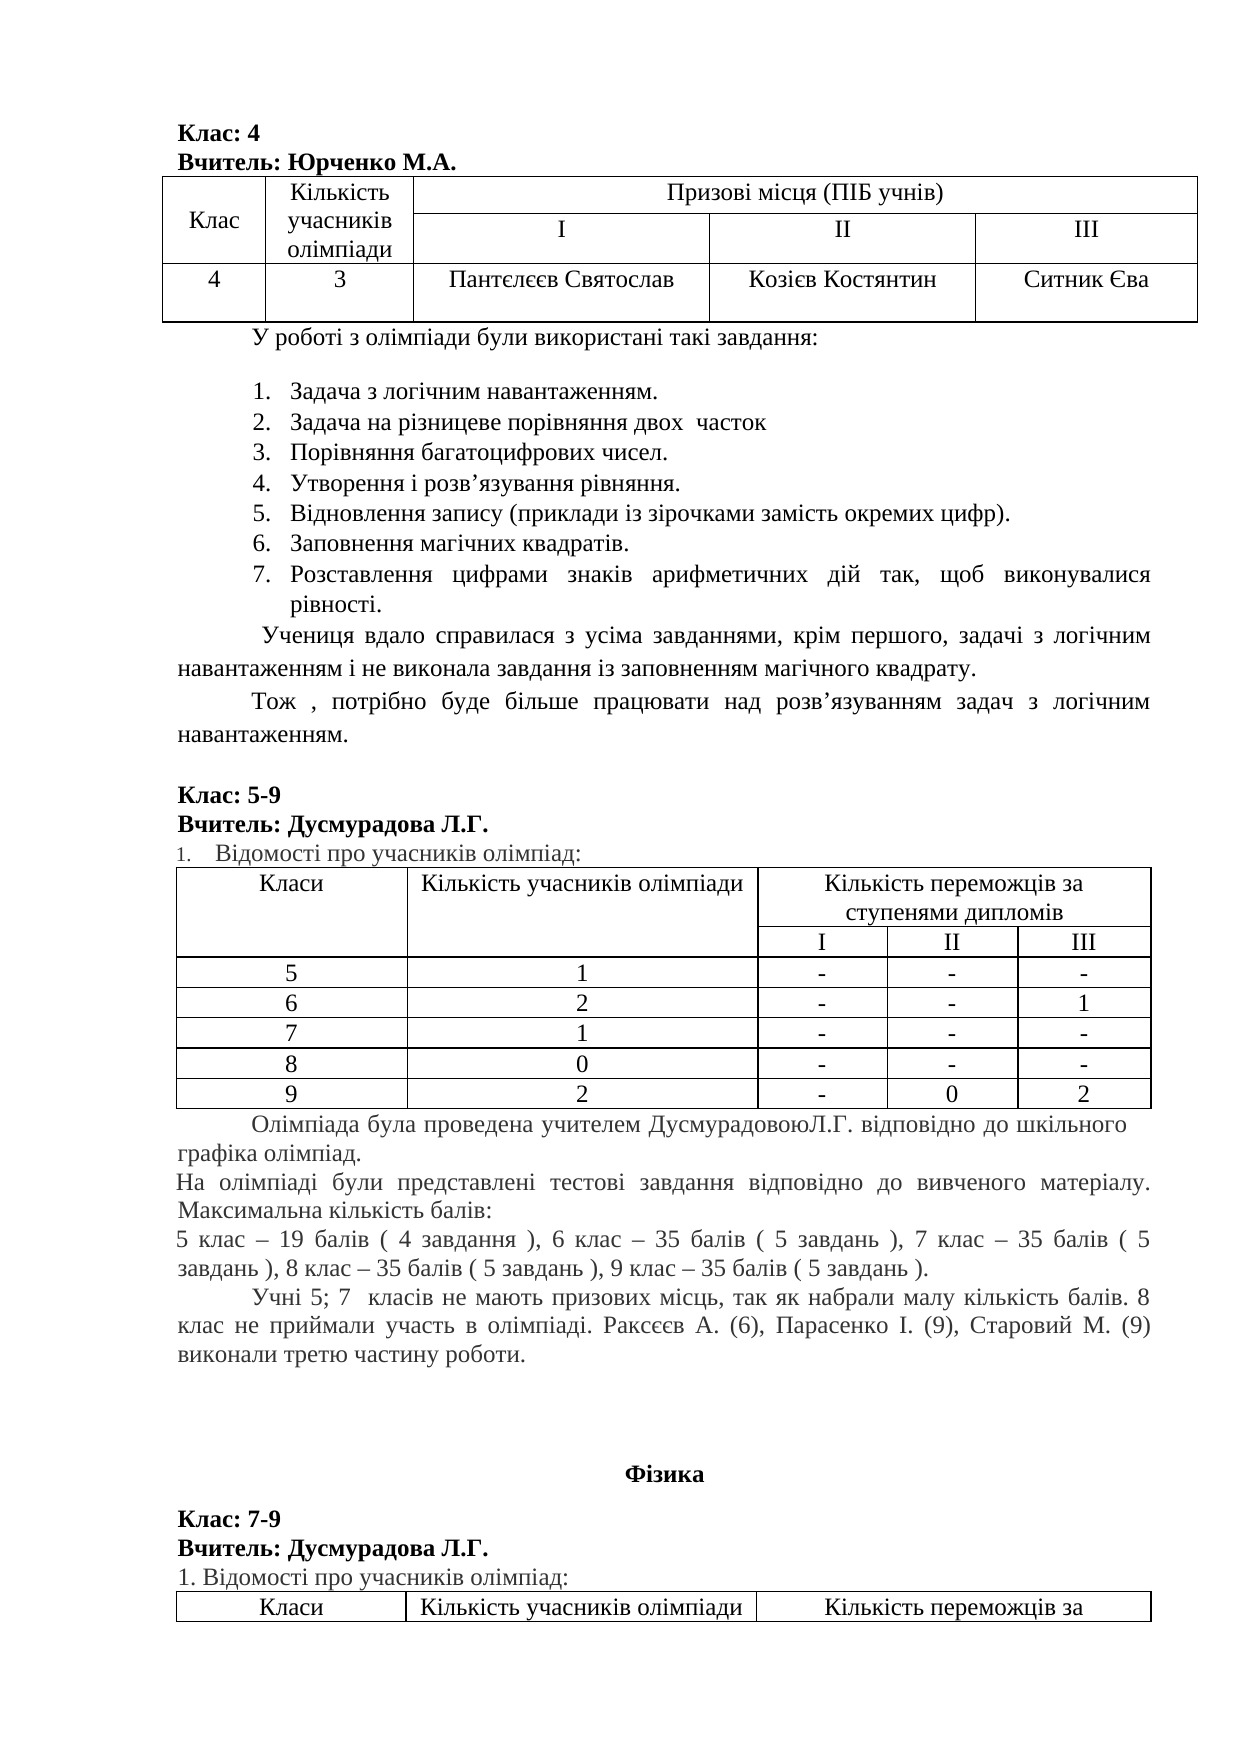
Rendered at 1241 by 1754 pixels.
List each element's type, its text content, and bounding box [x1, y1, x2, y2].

text Вчитель: Дусмурадова Л.Г. [177, 1533, 1152, 1562]
text У роботі з олімпіади були використані такі завдання: [177, 323, 1152, 351]
table_cell 1 [1019, 988, 1150, 1017]
table_cell 6 [177, 988, 407, 1017]
text Тож , потрібно буде більше працювати над розв’язуванням задач з логічним навантаженням. [177, 686, 1152, 747]
table_cell - [888, 988, 1017, 1017]
table_header Класи [177, 1592, 405, 1621]
text На олімпіаді були представлені тестові завдання відповідно до вивченого матеріалу. Максимальна кількість балів: [176, 1167, 1152, 1224]
table_cell ІІІ [1019, 927, 1150, 956]
table_cell - [888, 958, 1017, 986]
table_cell - [888, 1018, 1017, 1047]
table_cell 2 [1019, 1079, 1150, 1108]
table_cell - [888, 1049, 1017, 1077]
table_cell 2 [408, 1079, 757, 1108]
text Клас: 7-9 [177, 1504, 1152, 1533]
text Вчитель: Дусмурадова Л.Г. [177, 809, 1152, 838]
table_cell Пантєлєєв Святослав [414, 264, 709, 321]
table_cell Ситник Єва [976, 264, 1197, 321]
table_cell 1 [408, 958, 757, 986]
table_cell ІІ [888, 927, 1017, 956]
table_cell - [1019, 1049, 1150, 1077]
list Утворення і розв’язування рівняння. [252, 468, 1152, 496]
text Олімпіада була проведена учителем ДусмурадовоюЛ.Г. відповідно до шкільного графіка олімпіад. [177, 1109, 1128, 1167]
table_header Кількість учасників олімпіади [266, 177, 413, 263]
table_cell ІІІ [976, 214, 1197, 263]
text Учениця вдало справилася з усіма завданнями, крім першого, задачі з логічним навантаженням і не виконала завдання із заповненням магічного квадрату. [177, 620, 1152, 681]
text 5 клас – 19 балів ( 4 завдання ), 6 клас – 35 балів ( 5 завдань ), 7 клас – 35 балів ( 5 завдань ), 8 клас – 35 балів ( 5 завдань ), 9 клас – 35 балів ( 5 завдань ). [176, 1224, 1152, 1282]
table_cell - [1019, 1018, 1150, 1047]
list Відомості про учасників олімпіад: [176, 838, 1128, 867]
text 1. Відомості про учасників олімпіад: [177, 1562, 1128, 1591]
table_cell - [759, 1049, 887, 1077]
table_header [757, 1592, 1150, 1621]
table_cell І [414, 214, 709, 263]
text Клас: 4 [177, 118, 1152, 147]
text Вчитель: Юрченко М.А. [177, 147, 1152, 176]
table_cell 7 [177, 1018, 407, 1047]
table_cell ІІ [710, 214, 975, 263]
text Клас: 5-9 [177, 781, 1152, 809]
table_cell - [759, 1018, 887, 1047]
table_cell 4 [163, 264, 265, 321]
list Задача на різницеве порівняння двох часток [252, 407, 1152, 436]
list Відновлення запису (приклади із зірочками замість окремих цифр). [252, 498, 1152, 527]
table_cell - [759, 1079, 887, 1108]
table_cell 0 [888, 1079, 1017, 1108]
table_cell 5 [177, 958, 407, 986]
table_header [407, 1592, 756, 1621]
table_cell 1 [408, 1018, 757, 1047]
table_cell І [759, 927, 887, 956]
table_cell 0 [408, 1049, 757, 1077]
table_cell 9 [177, 1079, 407, 1108]
text Учні 5; 7 класів не мають призових місць, так як набрали малу кількість балів. 8 клас не приймали участь в олімпіаді. Раксєєв А. (6), Парасенко І. (9), Старовий М. (9) виконали третю частину роботи. [176, 1282, 1152, 1368]
table_header Кількість учасників олімпіади [408, 868, 757, 956]
table_cell 3 [266, 264, 413, 321]
table_cell - [1019, 958, 1150, 986]
table_header Клас [163, 177, 265, 263]
table_cell - [759, 988, 887, 1017]
table_cell Козієв Костянтин [710, 264, 975, 321]
text Фізика [177, 1459, 1152, 1488]
table_header Призові місця (ПІБ учнів) [414, 177, 1197, 213]
table_cell 8 [177, 1049, 407, 1077]
list Розставлення цифрами знаків арифметичних дій так, щоб виконувалися рівності. [252, 559, 1152, 618]
table_header Кількість переможців за ступенями дипломів [759, 868, 1150, 926]
table_cell - [759, 958, 887, 986]
table_cell 2 [408, 988, 757, 1017]
table_header Класи [177, 868, 407, 956]
list Заповнення магічних квадратів. [252, 528, 1152, 557]
list Порівняння багатоцифрових чисел. [252, 437, 1152, 466]
list Задача з логічним навантаженням. [252, 376, 1152, 405]
